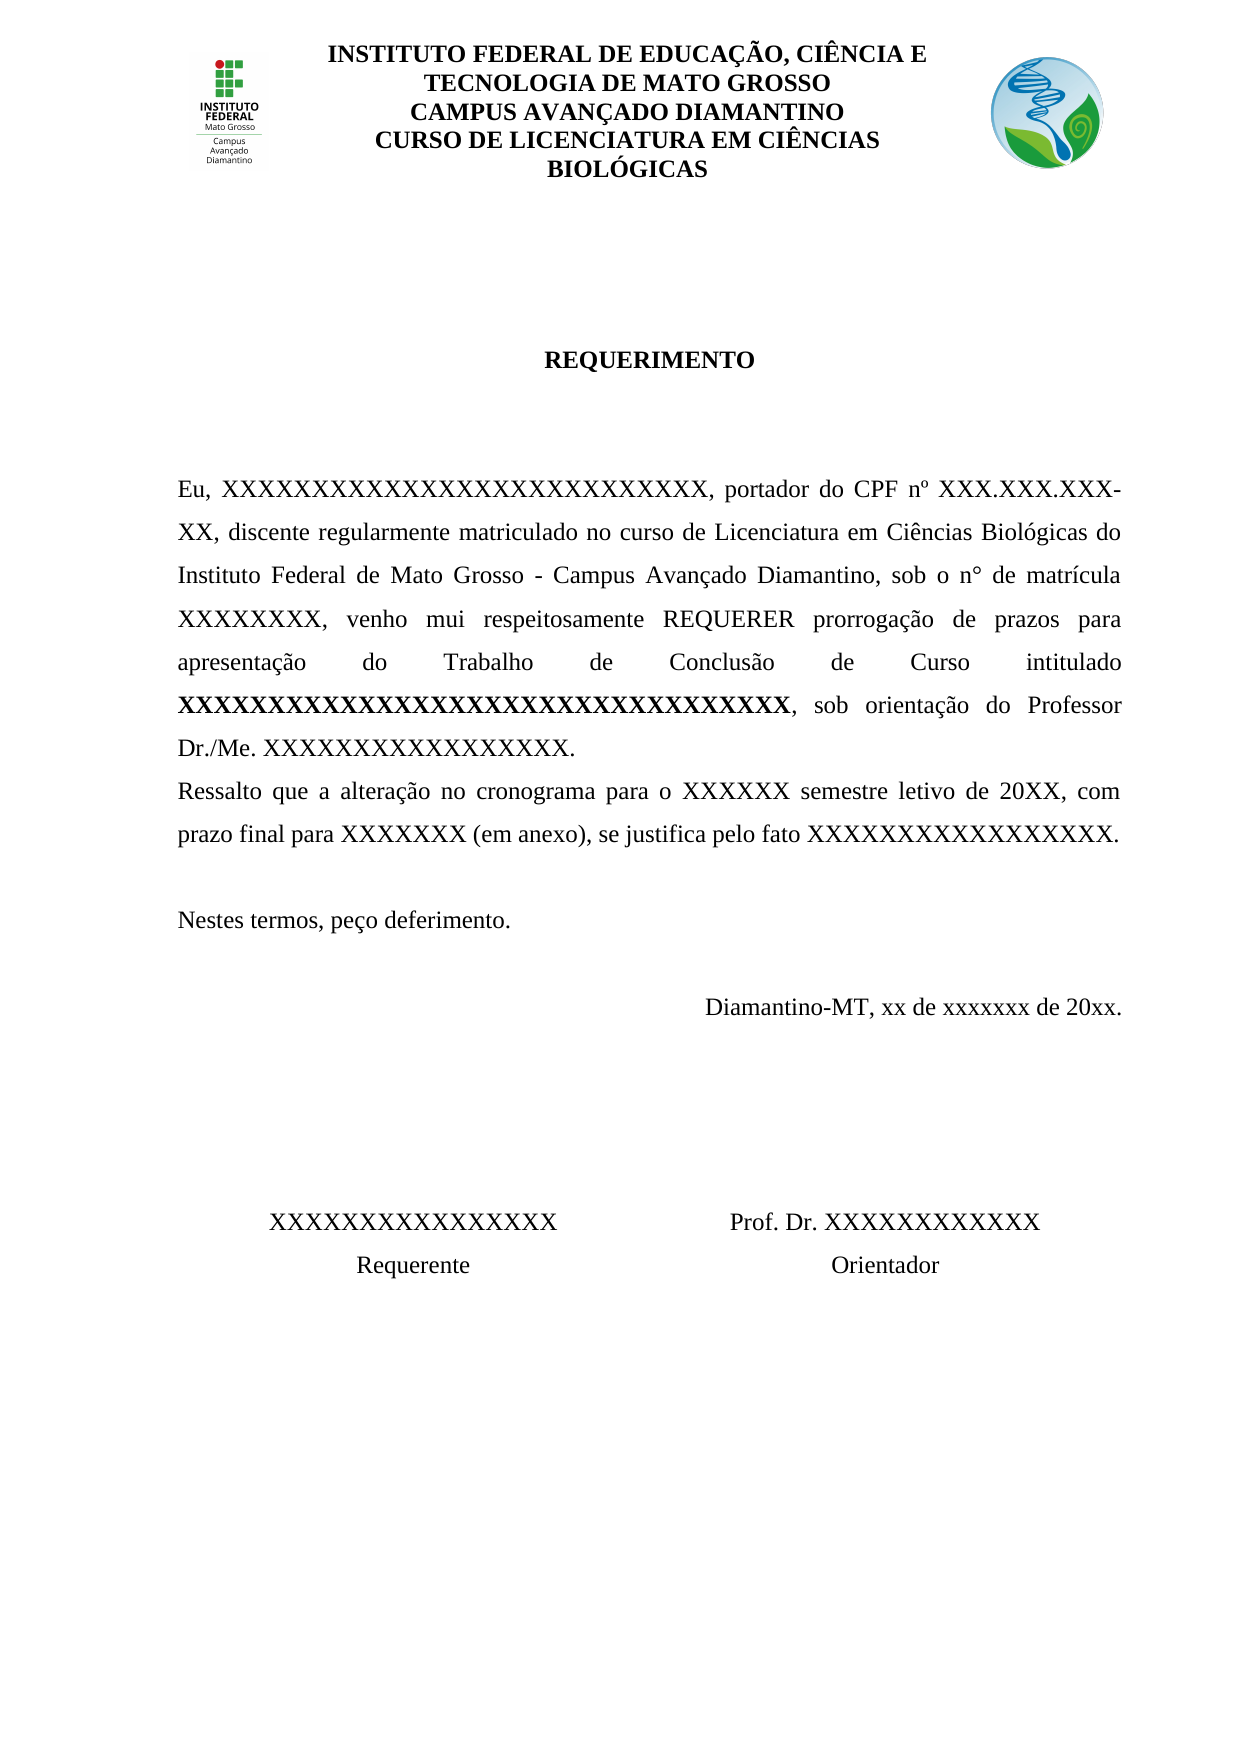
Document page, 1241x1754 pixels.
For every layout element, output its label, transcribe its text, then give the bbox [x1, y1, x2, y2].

text Eu, XXXXXXXXXXXXXXXXXXXXXXXXXXX, portador do CPF nº XXX.XXX.XXX-XX, discente regularmente matriculado no curso de Licenciatura em Ciências Biológicas do Instituto Federal de Mato Grosso - Campus Avançado Diamantino, sob o n° de matrícula XXXXXXXX, venho mui respeitosamente REQUERER prorrogação de prazos para apresentação do Trabalho de Conclusão de Curso intitulado XXXXXXXXXXXXXXXXXXXXXXXXXXXXXXXXXX, sob orientação do Professor Dr./Me. XXXXXXXXXXXXXXXXX. [177, 474, 1122, 762]
text REQUERIMENTO [177, 345, 1122, 374]
text Diamantino-MT, xx de xxxxxxx de 20xx. [177, 992, 1122, 1021]
text Ressalto que a alteração no cronograma para o XXXXXX semestre letivo de 20XX, com prazo final para XXXXXXX (em anexo), se justifica pelo fato XXXXXXXXXXXXXXXXX. [177, 776, 1122, 848]
picture [986, 53, 1111, 172]
picture [188, 52, 270, 171]
table_header XXXXXXXXXXXXXXXX Requerente [177, 1208, 649, 1294]
table_header Prof. Dr. XXXXXXXXXXXX Orientador [649, 1208, 1121, 1294]
text Nestes termos, peço deferimento. [177, 906, 1122, 934]
